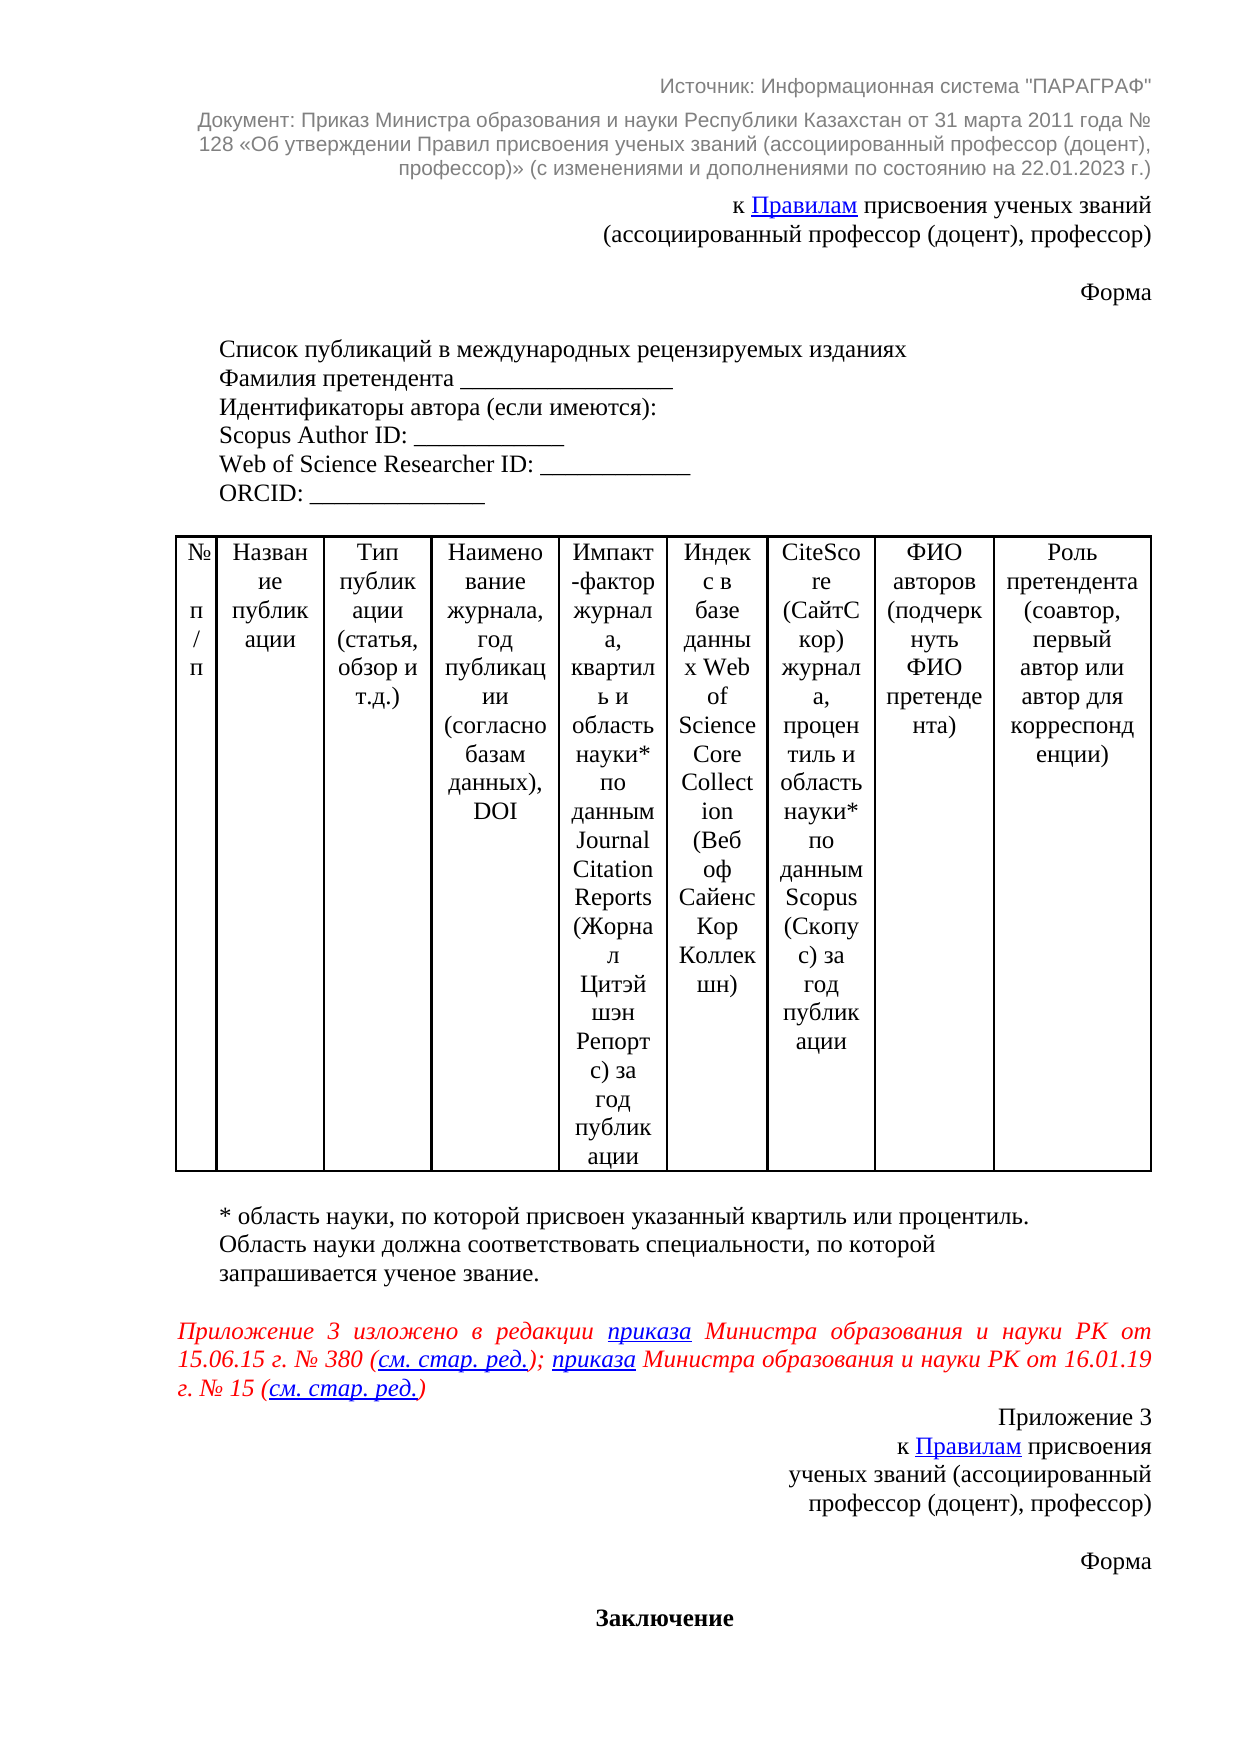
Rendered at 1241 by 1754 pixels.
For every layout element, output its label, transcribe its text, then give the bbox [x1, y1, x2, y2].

table_header № п/п [177, 538, 215, 1170]
text профессор (доцент), профессор) [177, 1488, 1152, 1517]
table_header CiteScore (СайтСкор) журнала, процентиль и область науки* по данным Scopus (Скопус) за год публикации [769, 538, 874, 1170]
text Область науки должна соответствовать специальности, по которой [177, 1229, 1152, 1258]
text Список публикаций в международных рецензируемых изданиях [177, 334, 1152, 363]
table_header Импакт-фактор журнала, квартиль и область науки* по данным Journal Citation Reports (Жорнал Цитэйшэн Репортс) за год публикации [560, 538, 666, 1170]
text Идентификаторы автора (если имеются): [177, 392, 1152, 420]
table_header Роль претендента (соавтор, первый автор или автор для корреспонденции) [995, 538, 1150, 1170]
text к Правилам присвоения ученых званий [177, 190, 1152, 219]
table_header Название публикации [218, 538, 323, 1170]
table_header Наименование журнала, год публикации (согласно базам данных), DOI [433, 538, 558, 1170]
text Приложение 3 изложено в редакции приказа Министра образования и науки РК от 15.06.15 г. № 380 (см. стар. ред.); приказа Министра образования и науки РК от 16.01.19 г. № 15 (см. стар. ред.) [177, 1316, 1152, 1402]
text Scopus Author ID: ____________ [177, 420, 1152, 449]
text (ассоциированный профессор (доцент), профессор) [177, 219, 1152, 248]
text Форма [177, 1546, 1152, 1574]
text Заключение [177, 1603, 1152, 1632]
text Web of Science Researcher ID: ____________ [177, 449, 1152, 478]
text Приложение 3 [177, 1402, 1152, 1431]
text * область науки, по которой присвоен указанный квартиль или процентиль. [177, 1201, 1152, 1229]
text ORCID: ______________ [177, 478, 1152, 507]
text Форма [177, 277, 1152, 305]
table_header Индекс в базе данных Web of Science Core Collection (Веб оф Сайенс Кор Коллекшн) [668, 538, 766, 1170]
text ученых званий (ассоциированный [177, 1459, 1152, 1488]
table_header ФИО авторов (подчеркнуть ФИО претендента) [876, 538, 993, 1170]
table_header Тип публикации (статья, обзор и т.д.) [325, 538, 430, 1170]
text запрашивается ученое звание. [177, 1258, 1152, 1287]
text к Правилам присвоения [177, 1431, 1152, 1459]
text Фамилия претендента _________________ [177, 363, 1152, 392]
